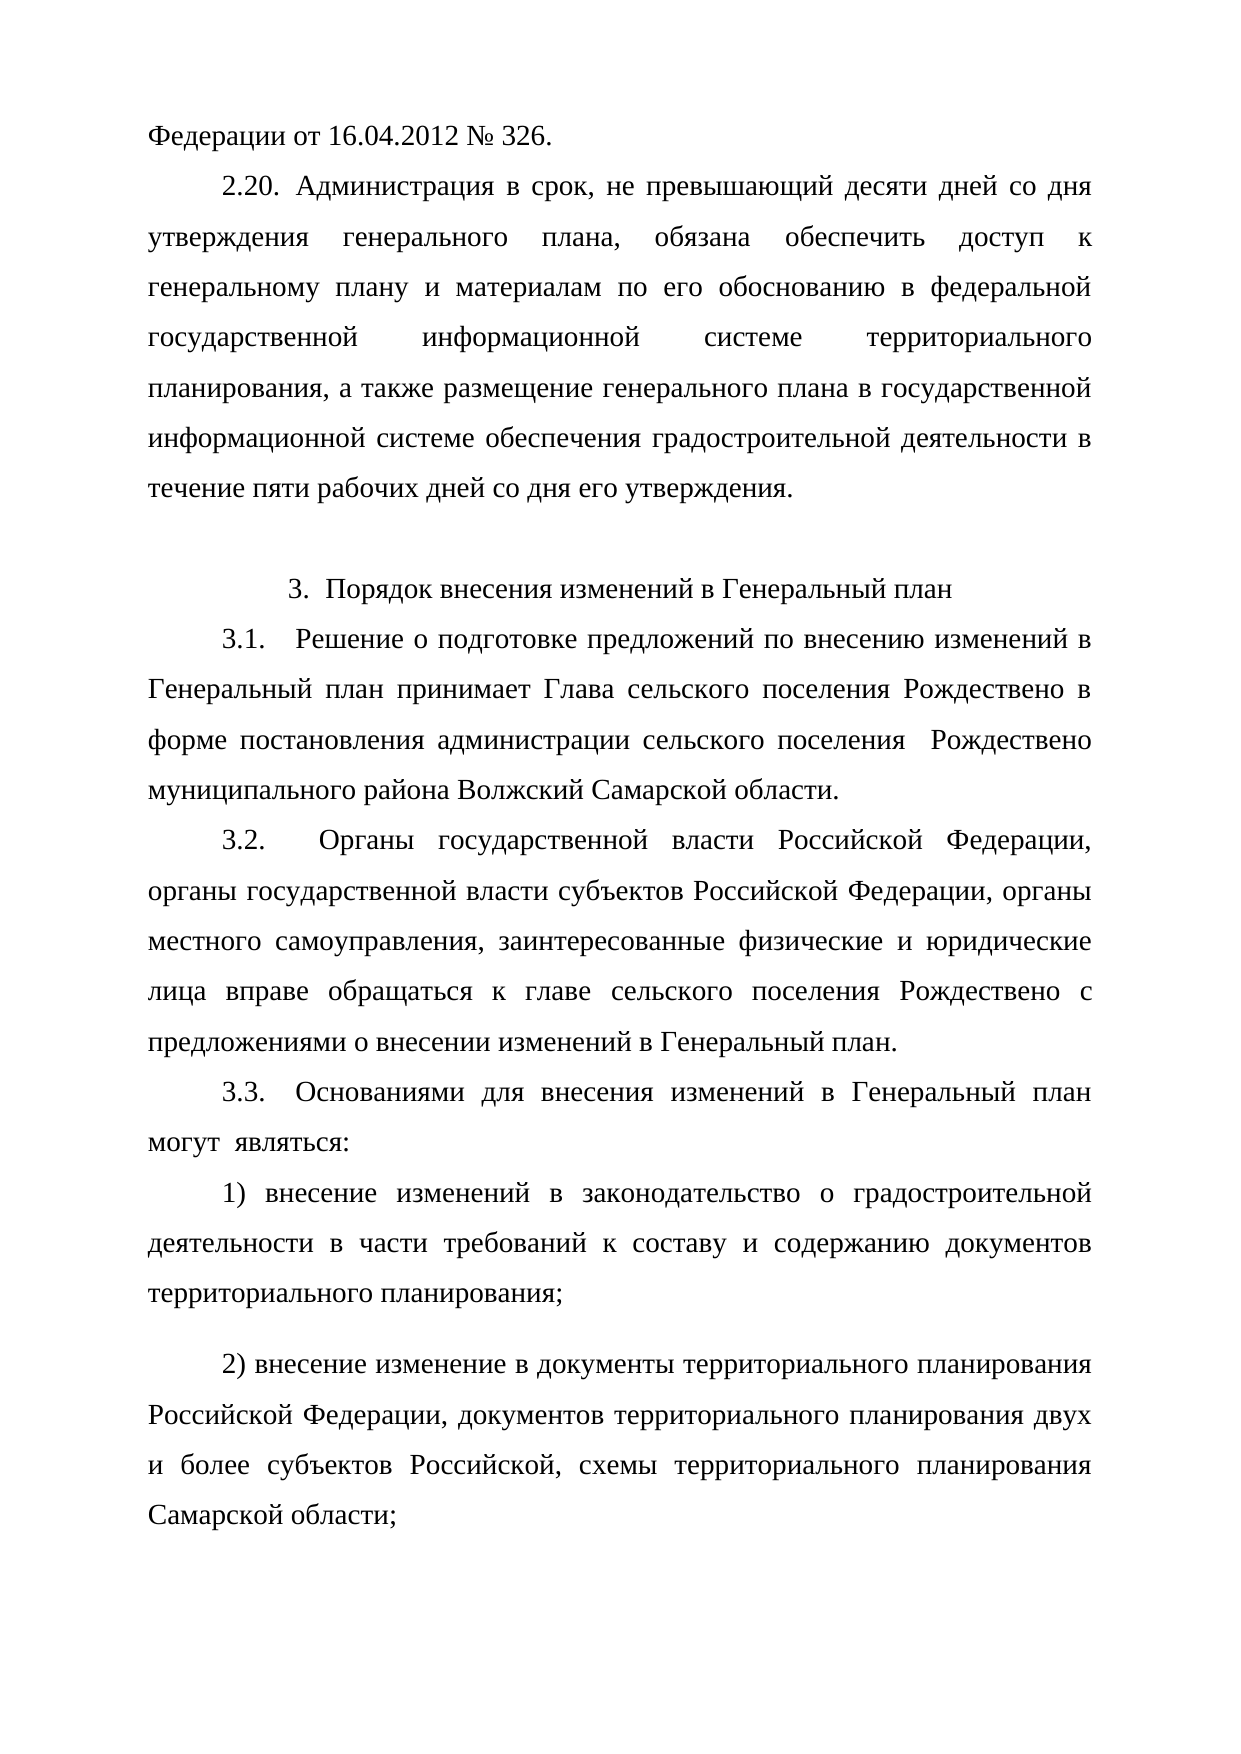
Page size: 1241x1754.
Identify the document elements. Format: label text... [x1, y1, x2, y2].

list Органы государственной власти Российской Федерации, органы государственной власти субъектов Российской Федерации, органы местного самоуправления, заинтересованные физические и юридические лица вправе обращаться к главе сельского поселения Рождествено с предложениями о внесении изменений в Генеральный план. [148, 822, 1092, 1057]
list Решение о подготовке предложений по внесению изменений в Генеральный план принимает Глава сельского поселения Рождествено в форме постановления администрации сельского поселения Рождествено муниципального района Волжский Самарской области. [148, 621, 1092, 806]
list Основаниями для внесения изменений в Генеральный план могут являться: [148, 1074, 1092, 1158]
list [148, 118, 1092, 152]
list Администрация в срок, не превышающий десяти дней со дня утверждения генерального плана, обязана обеспечить доступ к генеральному плану и материалам по его обоснованию в федеральной государственной информационной системе территориального планирования, а также размещение генерального плана в государственной информационной системе обеспечения градостроительной деятельности в течение пяти рабочих дней со дня его утверждения. [148, 168, 1092, 504]
text 1) внесение изменений в законодательство о градостроительной деятельности в части требований к составу и содержанию документов территориального планирования; [148, 1175, 1092, 1309]
text 2) внесение изменение в документы территориального планирования Российской Федерации, документов территориального планирования двух и более субъектов Российской, схемы территориального планирования Самарской области; [148, 1346, 1092, 1531]
title Порядок внесения изменений в Генеральный план [148, 571, 1092, 604]
